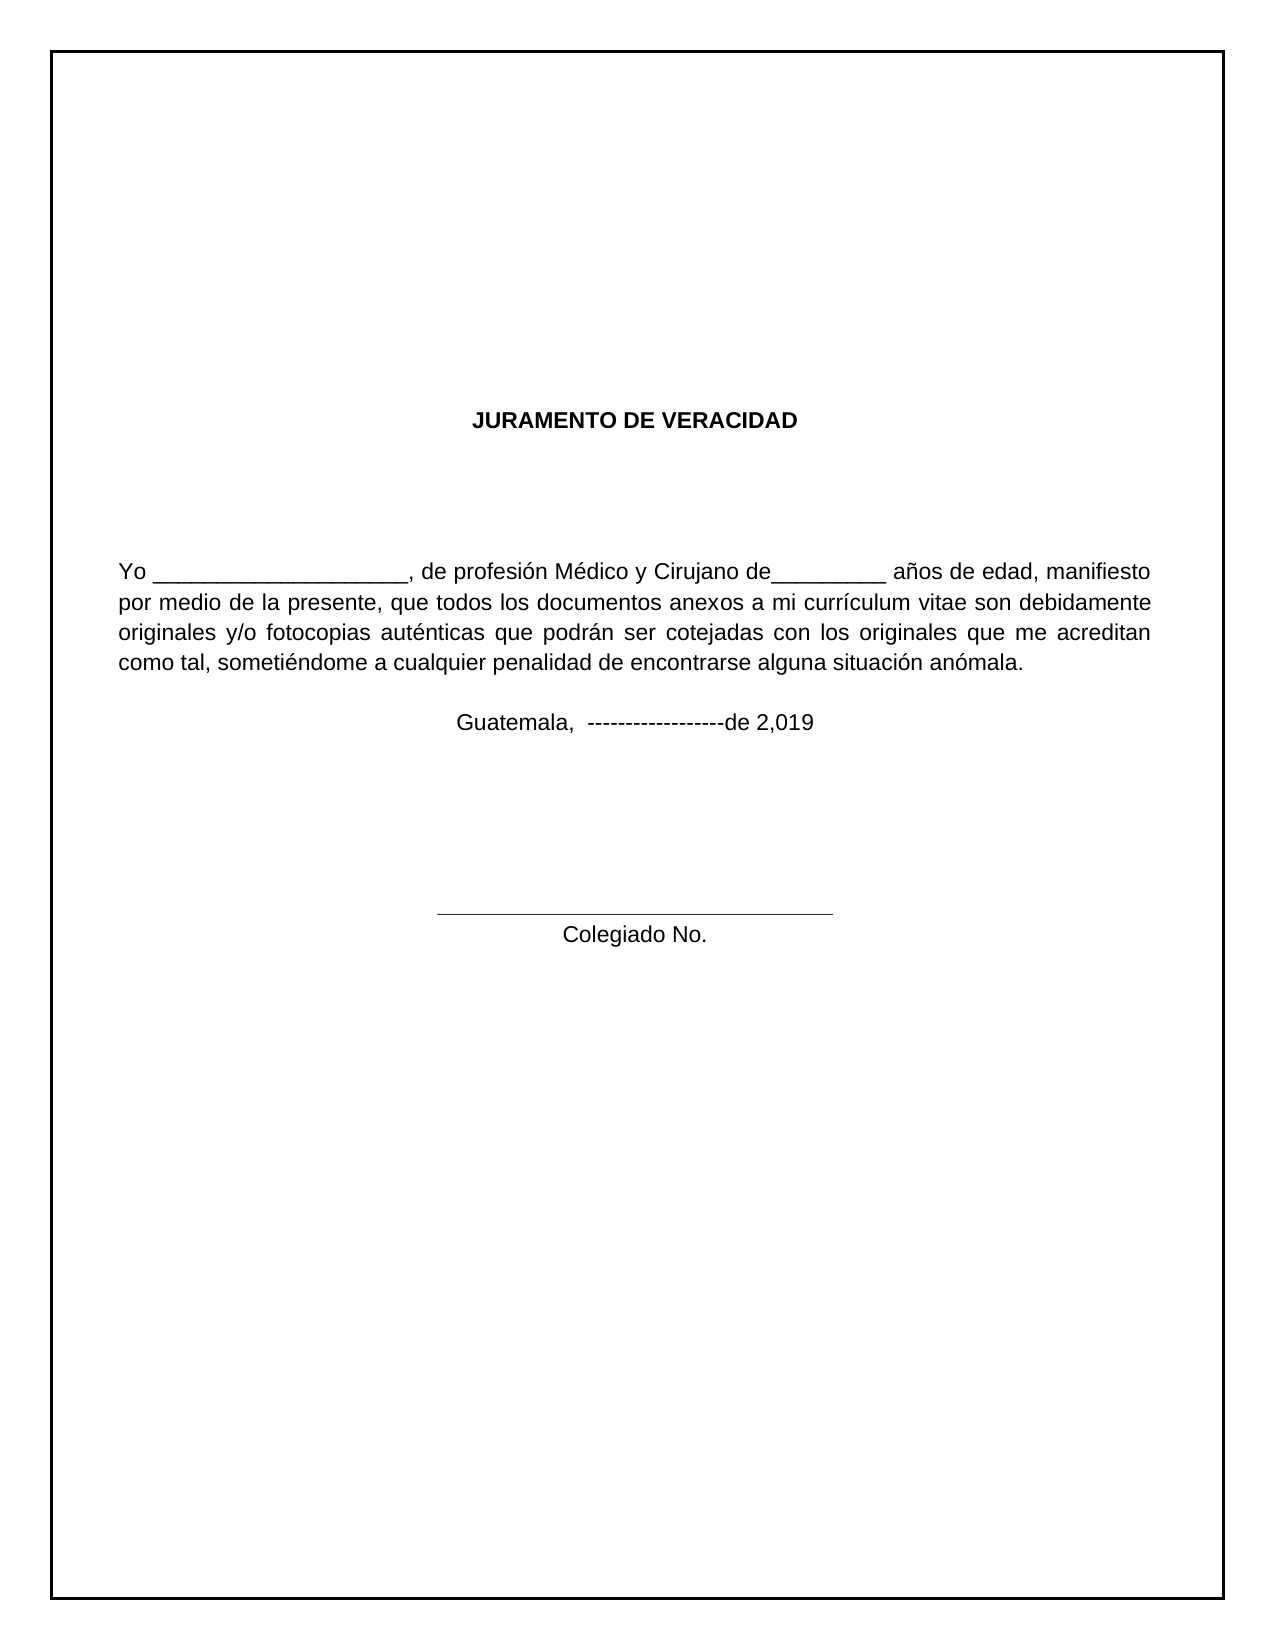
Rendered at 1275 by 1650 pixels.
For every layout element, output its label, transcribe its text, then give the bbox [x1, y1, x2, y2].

text Yo ____________________, de profesión Médico y Cirujano de_________ años de edad, manifiesto por medio de la presente, que todos los documentos anexos a mi currículum vitae son debidamente originales y/o fotocopias auténticas que podrán ser cotejadas con los originales que me acreditan como tal, sometiéndome a cualquier penalidad de encontrarse alguna situación anómala. [118, 558, 1152, 675]
text _______________________________ [118, 891, 1152, 917]
text Guatemala, ------------------de 2,019 [118, 709, 1152, 736]
text JURAMENTO DE VERACIDAD [118, 407, 1152, 434]
text Colegiado No. [118, 921, 1152, 947]
